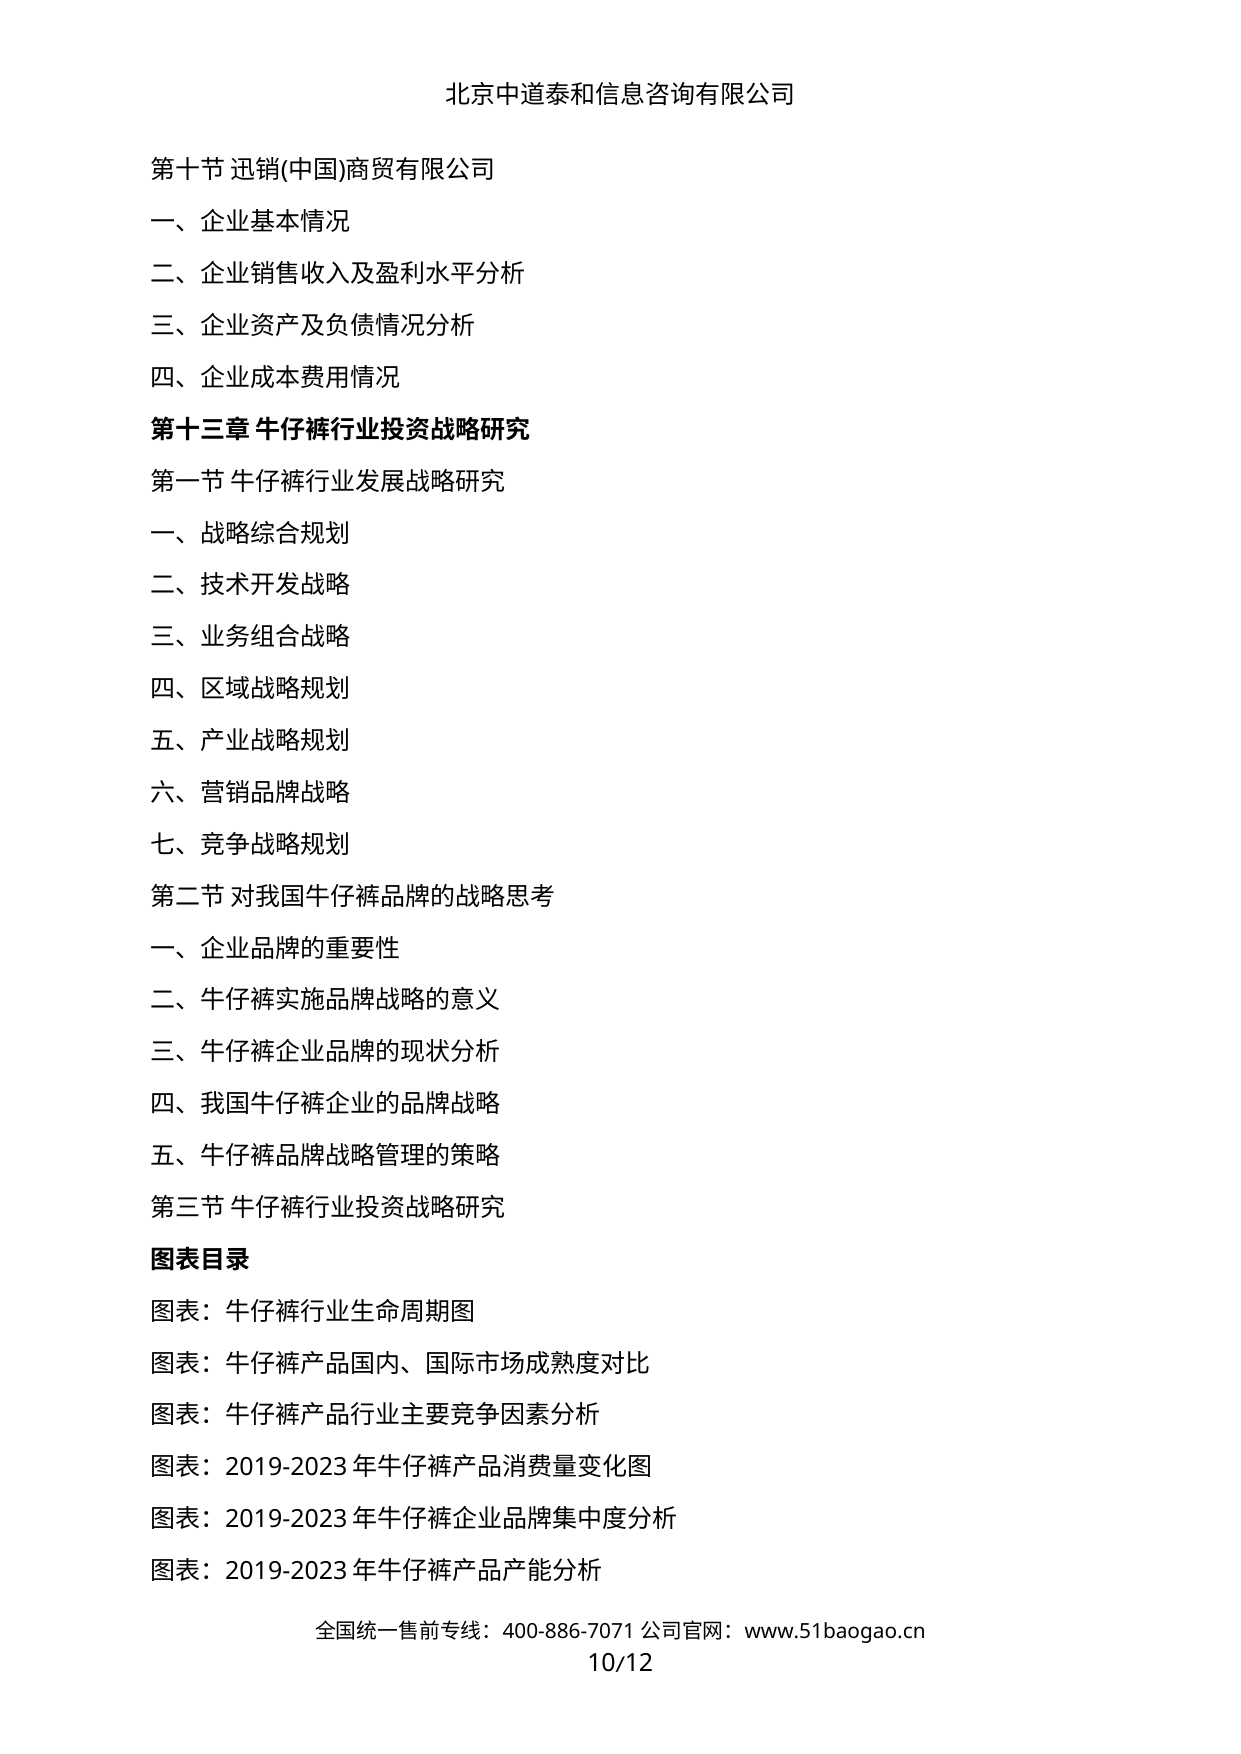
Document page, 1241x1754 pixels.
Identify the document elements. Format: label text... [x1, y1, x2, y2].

text 五、产业战略规划 [150, 721, 1090, 757]
text 三、业务组合战略 [150, 617, 1090, 653]
text 第二节 对我国牛仔裤品牌的战略思考 [150, 876, 1090, 912]
text 第十三章 牛仔裤行业投资战略研究 [150, 409, 1090, 446]
text 二、企业销售收入及盈利水平分析 [150, 254, 1090, 290]
text 四、区域战略规划 [150, 669, 1090, 705]
text 三、牛仔裤企业品牌的现状分析 [150, 1032, 1090, 1068]
text 三、企业资产及负债情况分析 [150, 306, 1090, 342]
text 六、营销品牌战略 [150, 772, 1090, 809]
text 二、牛仔裤实施品牌战略的意义 [150, 980, 1090, 1016]
text 图表：牛仔裤产品行业主要竞争因素分析 [150, 1395, 1090, 1431]
text 一、战略综合规划 [150, 513, 1090, 549]
text 二、技术开发战略 [150, 565, 1090, 601]
text 图表：牛仔裤产品国内、国际市场成熟度对比 [150, 1343, 1090, 1379]
text 第三节 牛仔裤行业投资战略研究 [150, 1187, 1090, 1224]
text 五、牛仔裤品牌战略管理的策略 [150, 1136, 1090, 1172]
text 一、企业基本情况 [150, 202, 1090, 238]
text 第一节 牛仔裤行业发展战略研究 [150, 461, 1090, 497]
text 图表：牛仔裤行业生命周期图 [150, 1291, 1090, 1327]
text 一、企业品牌的重要性 [150, 928, 1090, 964]
text 图表：2019-2023年牛仔裤产品产能分析 [150, 1551, 1090, 1587]
text 第十节 迅销(中国)商贸有限公司 [150, 150, 1090, 186]
text 四、我国牛仔裤企业的品牌战略 [150, 1084, 1090, 1120]
text 四、企业成本费用情况 [150, 357, 1090, 394]
text 图表：2019-2023年牛仔裤产品消费量变化图 [150, 1447, 1090, 1483]
text 图表目录 [150, 1239, 1090, 1276]
text 七、竞争战略规划 [150, 824, 1090, 861]
text 图表：2019-2023年牛仔裤企业品牌集中度分析 [150, 1499, 1090, 1535]
